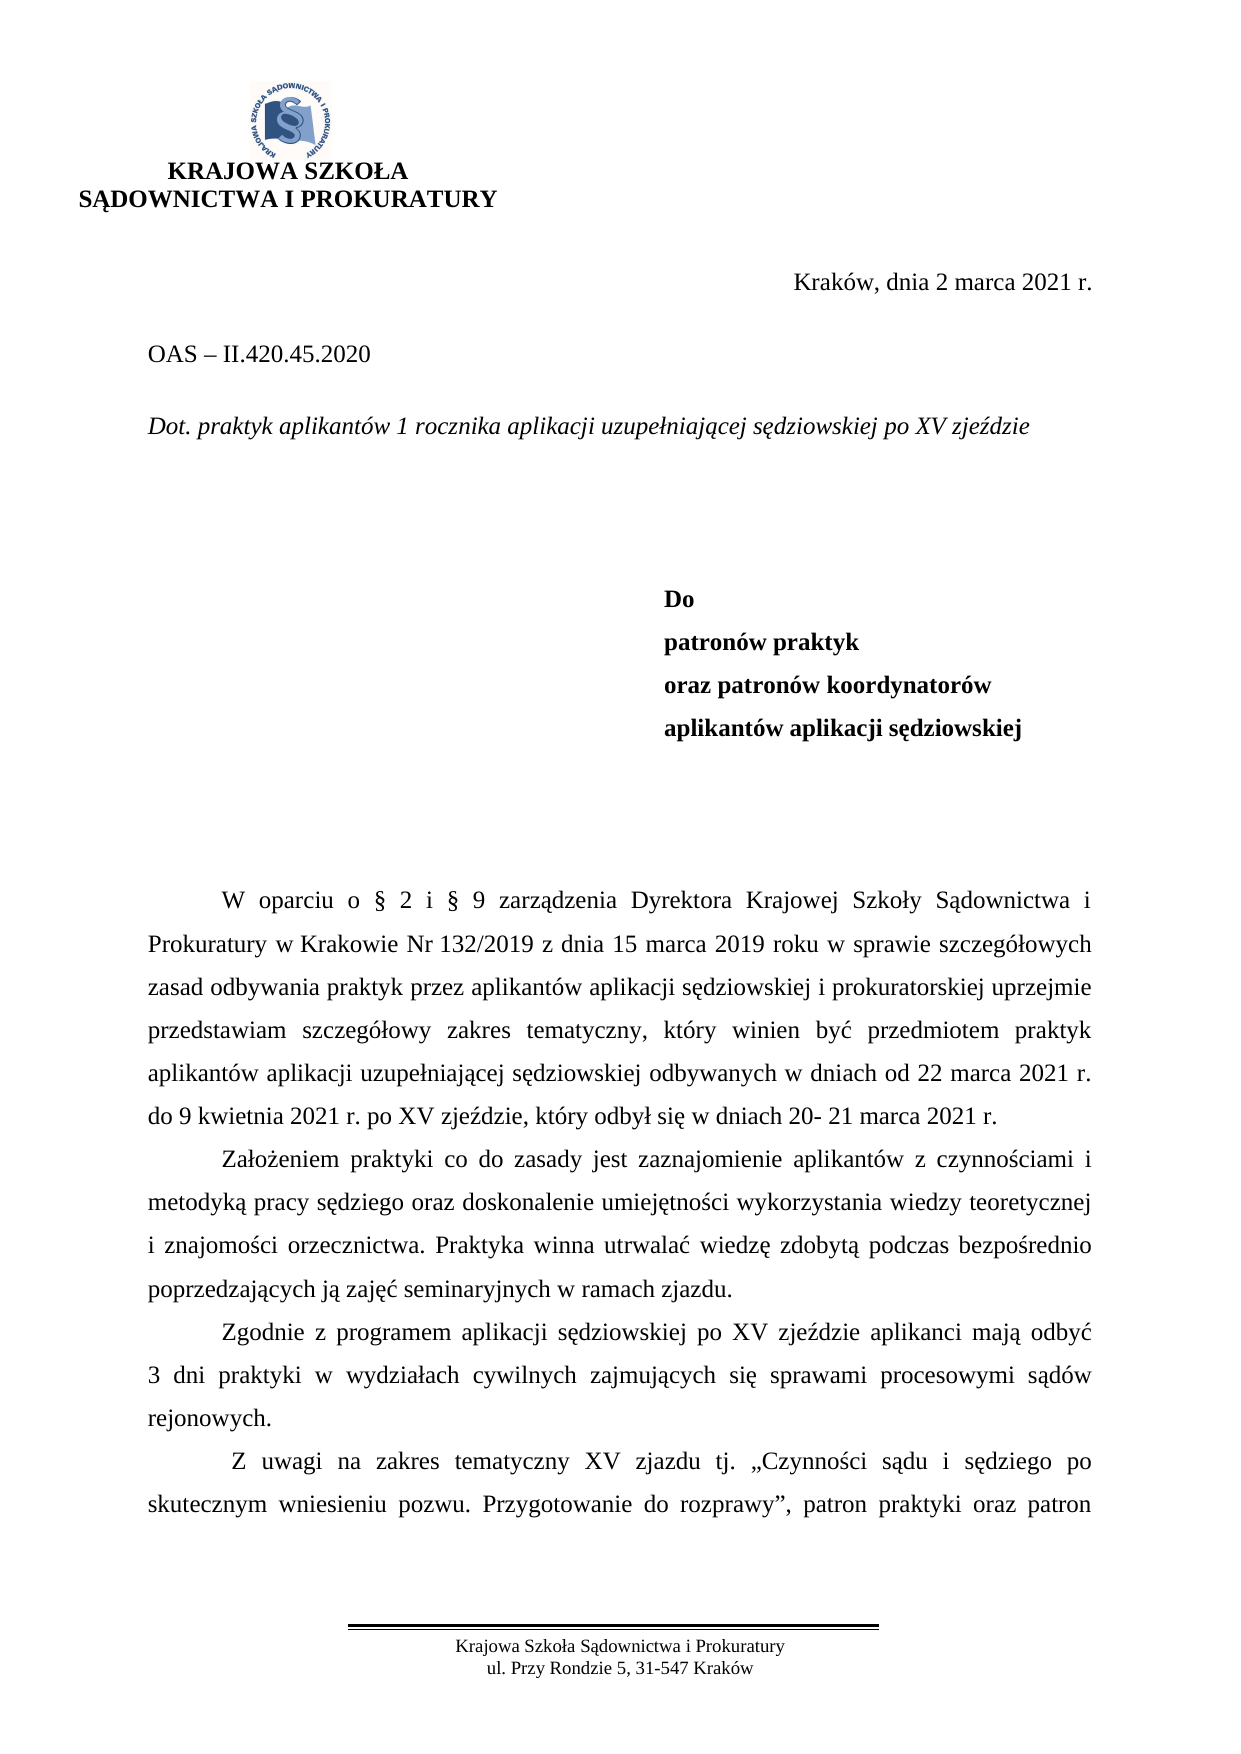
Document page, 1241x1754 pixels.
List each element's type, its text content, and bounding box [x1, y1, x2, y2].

text W oparciu o § 2 i § 9 zarządzenia Dyrektora Krajowej Szkoły Sądownictwa i Prokuratury w Krakowie Nr 132/2019 z dnia 15 marca 2019 roku w sprawie szczegółowych zasad odbywania praktyk przez aplikantów aplikacji sędziowskiej i prokuratorskiej uprzejmie przedstawiam szczegółowy zakres tematyczny, który winien być przedmiotem praktyk aplikantów aplikacji uzupełniającej sędziowskiej odbywanych w dniach od 22 marca 2021 r. do 9 kwietnia 2021 r. po XV zjeździe, który odbył się w dniach 20- 21 marca 2021 r. [148, 886, 1092, 1130]
text Założeniem praktyki co do zasady jest zaznajomienie aplikantów z czynnościami i metodyką pracy sędziego oraz doskonalenie umiejętności wykorzystania wiedzy teoretycznej i znajomości orzecznictwa. Praktyka winna utrwalać wiedzę zdobytą podczas bezpośrednio poprzedzających ją zajęć seminaryjnych w ramach zjazdu. [148, 1144, 1092, 1302]
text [148, 1446, 1092, 1518]
text Do [664, 584, 1092, 612]
text OAS – II.420.45.2020 [148, 339, 1092, 368]
text aplikantów aplikacji sędziowskiej [664, 713, 1092, 742]
text oraz patronów koordynatorów [664, 670, 1092, 699]
text Zgodnie z programem aplikacji sędziowskiej po XV zjeździe aplikanci mają odbyć 3 dni praktyki w wydziałach cywilnych zajmujących się sprawami procesowymi sądów rejonowych. [148, 1317, 1092, 1432]
text Dot. praktyk aplikantów 1 rocznika aplikacji uzupełniającej sędziowskiej po XV zjeździe [148, 411, 1092, 440]
picture [249, 81, 332, 160]
text Kraków, dnia 2 marca 2021 r. [148, 267, 1092, 296]
text patronów praktyk [664, 627, 1092, 656]
